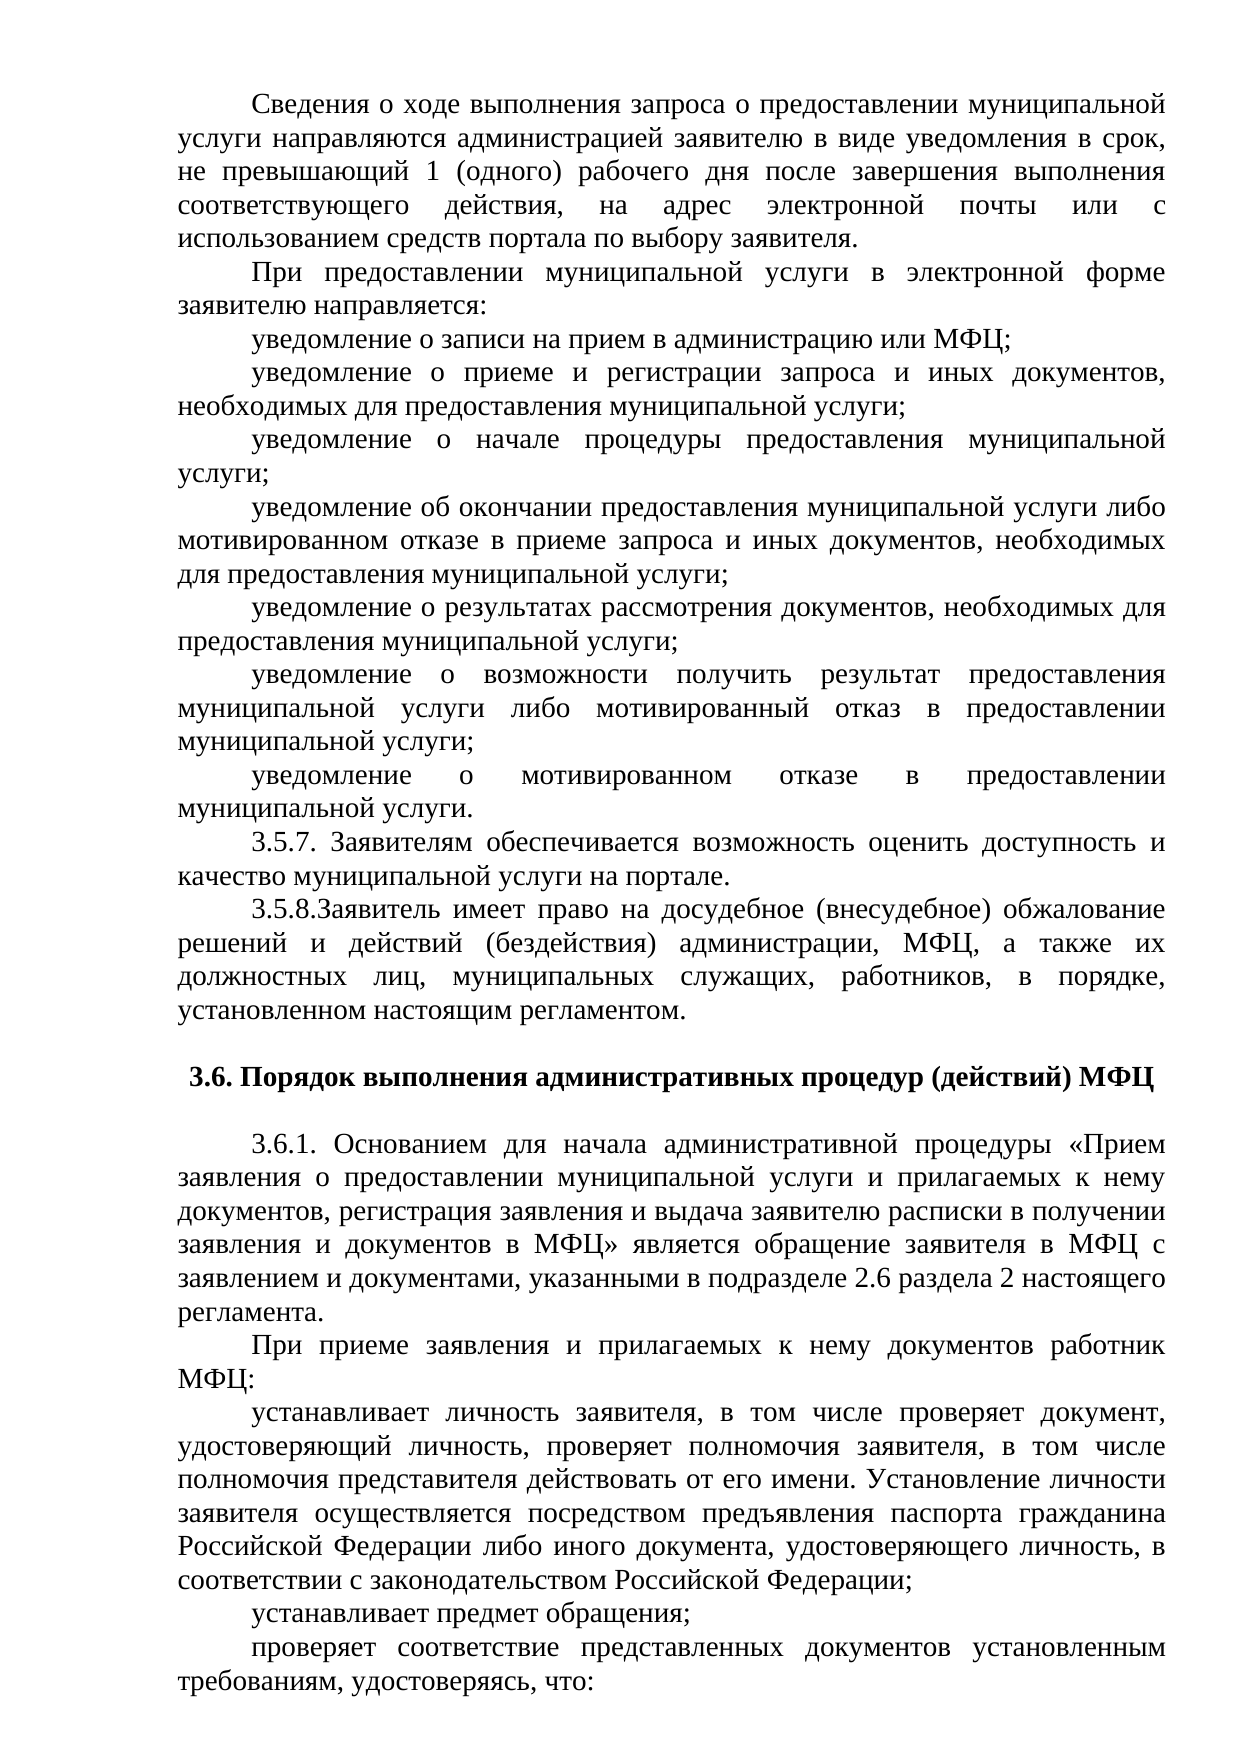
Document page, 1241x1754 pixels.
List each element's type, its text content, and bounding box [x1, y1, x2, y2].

text При приеме заявления и прилагаемых к нему документов работник МФЦ: [177, 1327, 1167, 1394]
text При предоставлении муниципальной услуги в электронной форме заявителю направляется: [177, 254, 1167, 321]
text устанавливает личность заявителя, в том числе проверяет документ, удостоверяющий личность, проверяет полномочия заявителя, в том числе полномочия представителя действовать от его имени. Установление личности заявителя осуществляется посредством предъявления паспорта гражданина Российской Федерации либо иного документа, удостоверяющего личность, в соответствии с законодательством Российской Федерации; [177, 1394, 1167, 1596]
text 3.5.7. Заявителям обеспечивается возможность оценить доступность и качество муниципальной услуги на портале. [177, 824, 1167, 891]
text уведомление о мотивированном отказе в предоставлении муниципальной услуги. [177, 757, 1167, 824]
text уведомление о приеме и регистрации запроса и иных документов, необходимых для предоставления муниципальной услуги; [177, 354, 1167, 422]
text 3.5.8.Заявитель имеет право на досудебное (внесудебное) обжалование решений и действий (бездействия) администрации, МФЦ, а также их должностных лиц, муниципальных служащих, работников, в порядке, установленном настоящим регламентом. [177, 891, 1167, 1025]
text устанавливает предмет обращения; [177, 1596, 1167, 1629]
text уведомление о возможности получить результат предоставления муниципальной услуги либо мотивированный отказ в предоставлении муниципальной услуги; [177, 656, 1167, 757]
text уведомление о записи на прием в администрацию или МФЦ; [177, 321, 1167, 354]
text 3.6.1. Основанием для начала административной процедуры «Прием заявления о предоставлении муниципальной услуги и прилагаемых к нему документов, регистрация заявления и выдача заявителю расписки в получении заявления и документов в МФЦ» является обращение заявителя в МФЦ с заявлением и документами, указанными в подразделе 2.6 раздела 2 настоящего регламента. [177, 1126, 1167, 1327]
text 3.6. Порядок выполнения административных процедур (действий) МФЦ [177, 1059, 1167, 1092]
text уведомление о результатах рассмотрения документов, необходимых для предоставления муниципальной услуги; [177, 589, 1167, 656]
text уведомление об окончании предоставления муниципальной услуги либо мотивированном отказе в приеме запроса и иных документов, необходимых для предоставления муниципальной услуги; [177, 489, 1167, 589]
text уведомление о начале процедуры предоставления муниципальной услуги; [177, 422, 1167, 489]
text Сведения о ходе выполнения запроса о предоставлении муниципальной услуги направляются администрацией заявителю в виде уведомления в срок, не превышающий 1 (одного) рабочего дня после завершения выполнения соответствующего действия, на адрес электронной почты или с использованием средств портала по выбору заявителя. [177, 86, 1167, 254]
text проверяет соответствие представленных документов установленным требованиям, удостоверяясь, что: [177, 1629, 1167, 1696]
